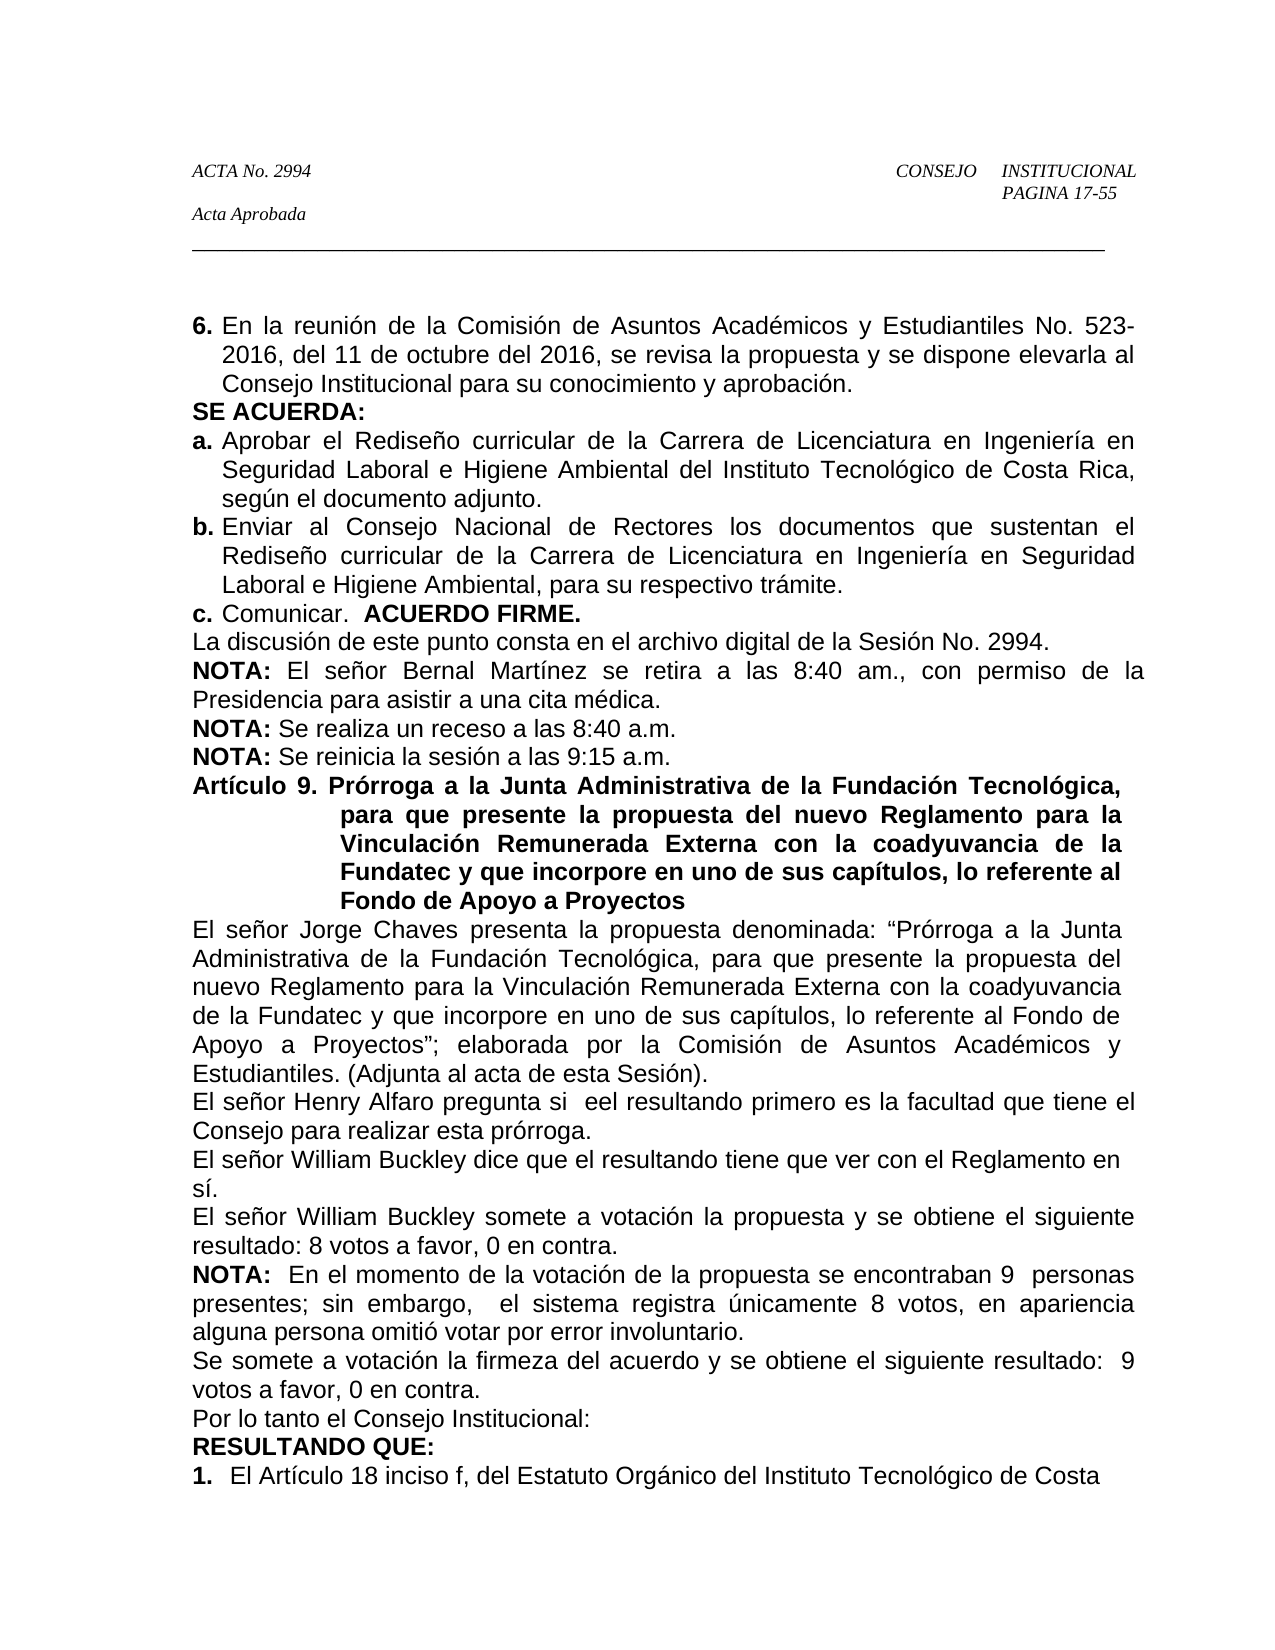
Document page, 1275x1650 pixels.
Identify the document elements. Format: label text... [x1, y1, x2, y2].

text Por lo tanto el Consejo Institucional: [192, 1403, 1131, 1432]
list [192, 1461, 1137, 1490]
text El señor William Buckley dice que el resultando tiene que ver con el Reglamento en sí. [192, 1145, 1123, 1202]
text SE ACUERDA: [192, 397, 1137, 426]
text El señor Jorge Chaves presenta la propuesta denominada: “Prórroga a la Junta Administrativa de la Fundación Tecnológica, para que presente la propuesta del nuevo Reglamento para la Vinculación Remunerada Externa con la coadyuvancia de la Fundatec y que incorpore en uno de sus capítulos, lo referente al Fondo de Apoyo a Proyectos”; elaborada por la Comisión de Asuntos Académicos y Estudiantiles. (Adjunta al acta de esta Sesión). [192, 915, 1123, 1087]
text El señor Henry Alfaro pregunta si eel resultando primero es la facultad que tiene el Consejo para realizar esta prórroga. [192, 1087, 1137, 1145]
text RESULTANDO QUE: [192, 1432, 1137, 1461]
text Artículo 9. Prórroga a la Junta Administrativa de la Fundación Tecnológica, para que presente la propuesta del nuevo Reglamento para la Vinculación Remunerada Externa con la coadyuvancia de la Fundatec y que incorpore en uno de sus capítulos, lo referente al Fondo de Apoyo a Proyectos [192, 771, 1123, 915]
list Enviar al Consejo Nacional de Rectores los documentos que sustentan el Rediseño curricular de la Carrera de Licenciatura en Ingeniería en Seguridad Laboral e Higiene Ambiental, para su respectivo trámite. [192, 512, 1137, 598]
list Comunicar. ACUERDO FIRME. [192, 598, 1137, 627]
text Se somete a votación la firmeza del acuerdo y se obtiene el siguiente resultado: 9 votos a favor, 0 en contra. [192, 1346, 1137, 1403]
text NOTA: En el momento de la votación de la propuesta se encontraban 9 personas presentes; sin embargo, el sistema registra únicamente 8 votos, en apariencia alguna persona omitió votar por error involuntario. [192, 1260, 1137, 1346]
list Aprobar el Rediseño curricular de la Carrera de Licenciatura en Ingeniería en Seguridad Laboral e Higiene Ambiental del Instituto Tecnológico de Costa Rica, según el documento adjunto. [192, 426, 1137, 512]
text NOTA: El señor Bernal Martínez se retira a las 8:40 am., con permiso de la Presidencia para asistir a una cita médica. [192, 656, 1146, 713]
text El señor William Buckley somete a votación la propuesta y se obtiene el siguiente resultado: 8 votos a favor, 0 en contra. [192, 1202, 1137, 1260]
text NOTA: Se reinicia la sesión a las 9:15 a.m. [192, 742, 1137, 771]
text La discusión de este punto consta en el archivo digital de la Sesión No. 2994. [192, 627, 1146, 656]
list En la reunión de la Comisión de Asuntos Académicos y Estudiantiles No. 523-2016, del 11 de octubre del 2016, se revisa la propuesta y se dispone elevarla al Consejo Institucional para su conocimiento y aprobación. [192, 311, 1137, 397]
text NOTA: Se realiza un receso a las 8:40 a.m. [192, 713, 1137, 742]
